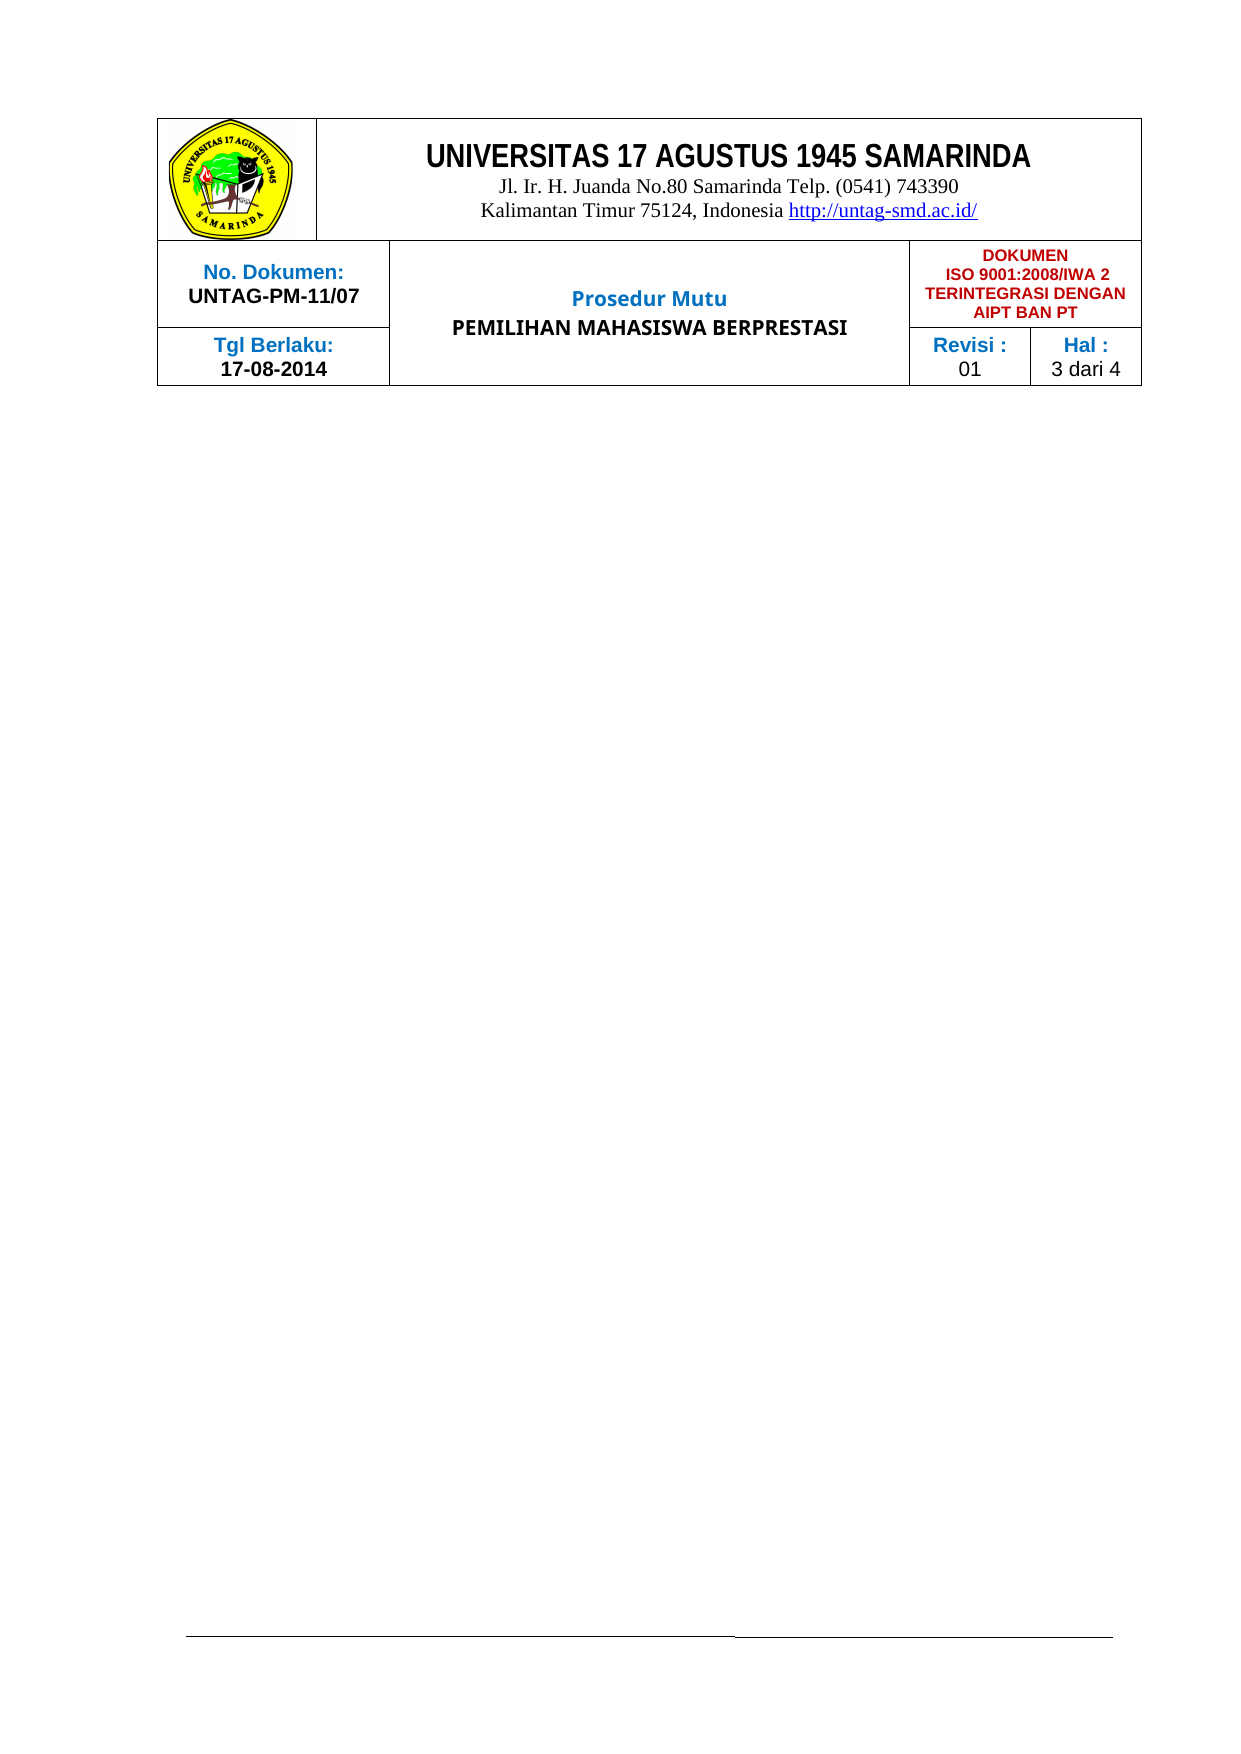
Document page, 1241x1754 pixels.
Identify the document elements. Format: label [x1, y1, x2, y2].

picture [168, 119, 293, 240]
